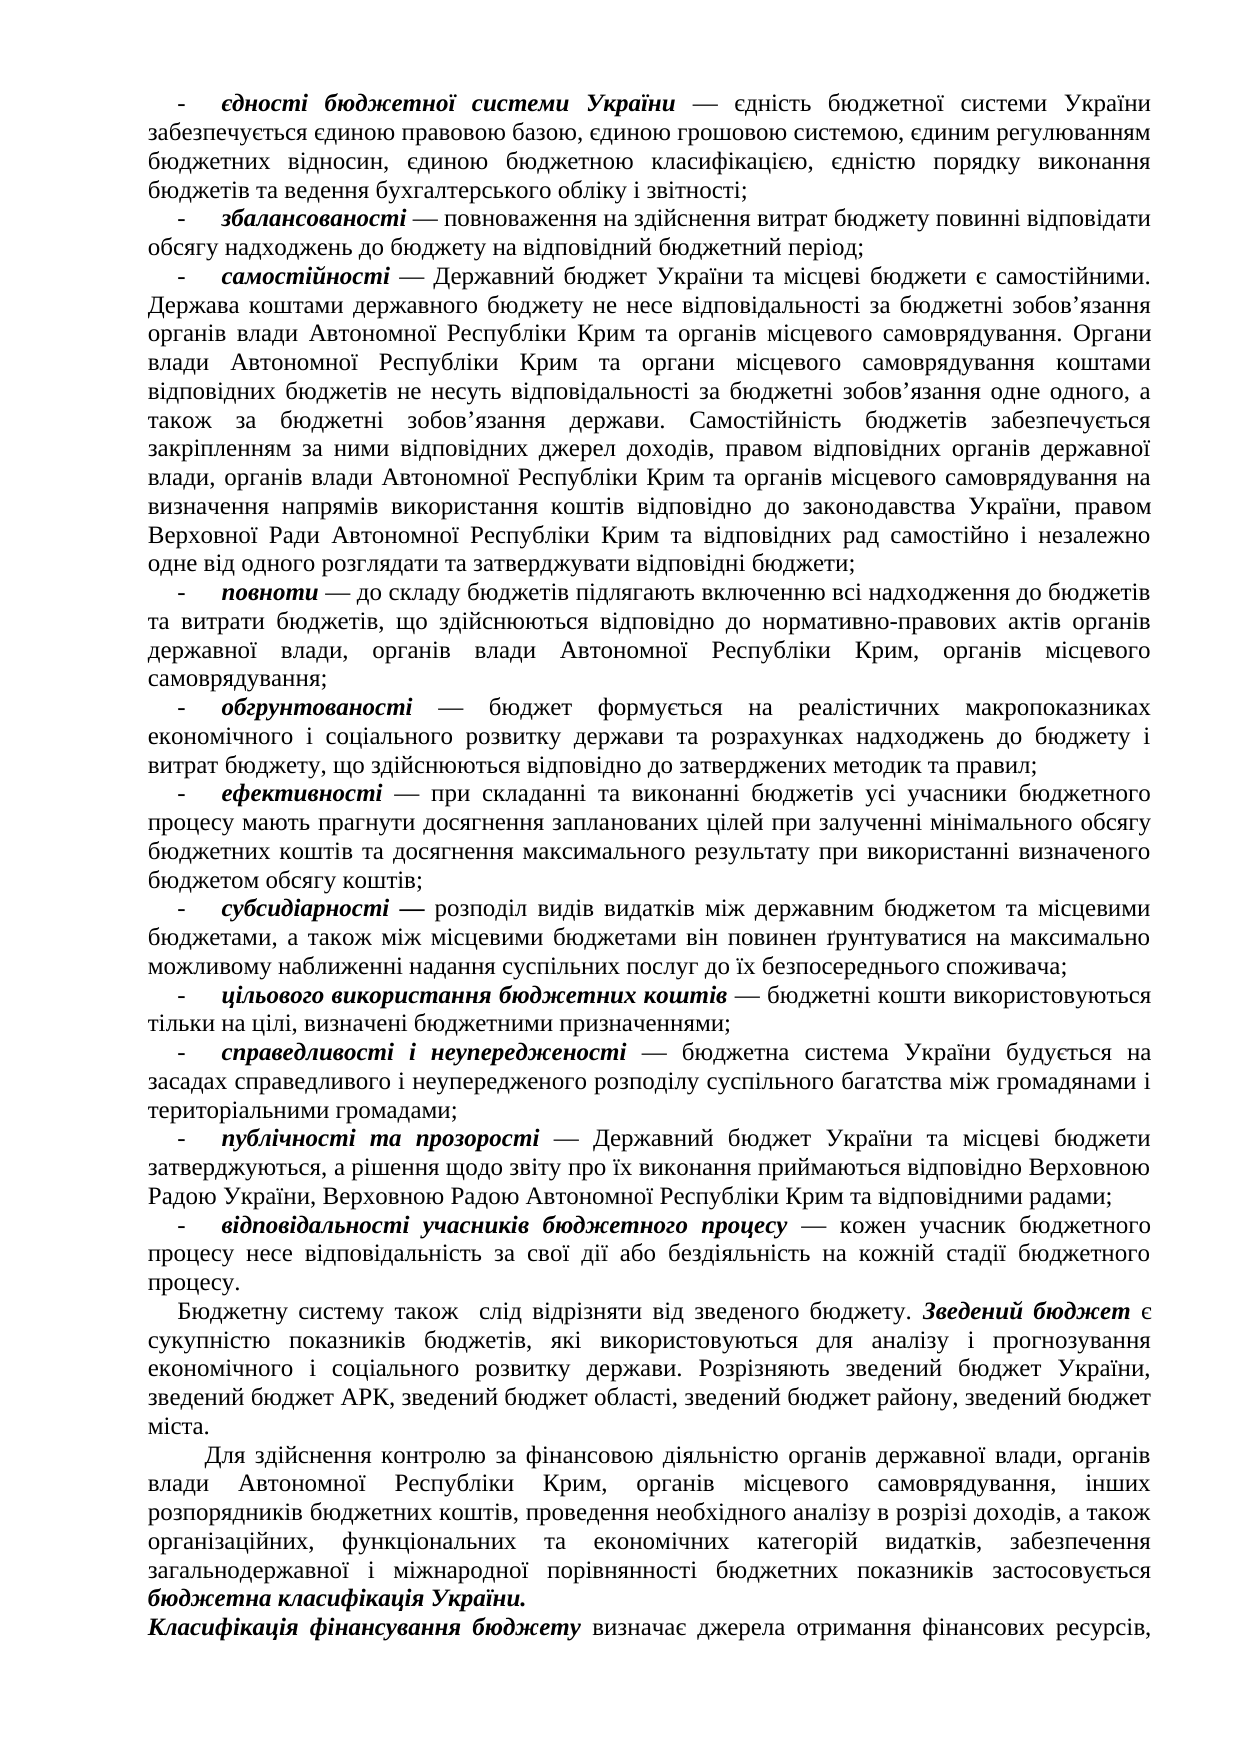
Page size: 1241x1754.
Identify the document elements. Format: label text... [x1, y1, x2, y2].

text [148, 1612, 1152, 1641]
text - справедливості і неупередженості — бюджетна система України будується на засадах справедливого і неупередженого розподілу суспільного багатства між громадянами і територіальними громадами; [148, 1037, 1152, 1123]
text - ефективності — при складанні та виконанні бюджетів усі учасники бюджетного процесу мають прагнути досягнення запланованих цілей при залученні мінімального обсягу бюджетних коштів та досягнення максимального результату при використанні визначеного бюджетом обсягу коштів; [148, 778, 1152, 893]
text - самостійності — Державний бюджет України та місцеві бюджети є самостійними. Держава коштами державного бюджету не несе відповідальності за бюджетні зобов’язання органів влади Автономної Республіки Крим та органів місцевого самоврядування. Органи влади Автономної Республіки Крим та органи місцевого самоврядування коштами відповідних бюджетів не несуть відповідальності за бюджетні зобов’язання одне одного, а також за бюджетні зобов’язання держави. Самостійність бюджетів забезпечується закріпленням за ними відповідних джерел доходів, правом відповідних органів державної влади, органів влади Автономної Республіки Крим та органів місцевого самоврядування на визначення напрямів використання коштів відповідно до законодавства України, правом Верховної Ради Автономної Республіки Крим та відповідних рад самостійно і незалежно одне від одного розглядати та затверджувати відповідні бюджети; [148, 261, 1152, 577]
text - відповідальності учасників бюджетного процесу — кожен учасник бюджетного процесу несе відповідальність за свої дії або бездіяльність на кожній стадії бюджетного процесу. [148, 1210, 1152, 1296]
text - субсидіарності — розподіл видів видатків між державним бюджетом та місцевими бюджетами, а також між місцевими бюджетами він повинен ґрунтуватися на максимально можливому наближенні надання суспільних послуг до їх безпосереднього споживача; [148, 893, 1152, 980]
text - збалансованості — повноваження на здійснення витрат бюджету повинні відповідати обсягу надходжень до бюджету на відповідний бюджетний період; [148, 203, 1152, 261]
text Бюджетну систему також слід відрізняти від зведеного бюджету. Зведений бюджет є сукупністю показників бюджетів, які використовуються для аналізу і прогнозування економічного і соціального розвитку держави. Розрізняють зведений бюджет України, зведений бюджет АРК, зведений бюджет області, зведений бюджет району, зведений бюджет міста. [148, 1296, 1152, 1440]
text - публічності та прозорості — Державний бюджет України та місцеві бюджети затверджуються, а рішення щодо звіту про їх виконання приймаються відповідно Верховною Радою України, Верховною Радою Автономної Республіки Крим та відповідними радами; [148, 1123, 1152, 1210]
text - повноти — до складу бюджетів підлягають включенню всі надходження до бюджетів та витрати бюджетів, що здійснюються відповідно до нормативно-правових актів органів державної влади, органів влади Автономної Республіки Крим, органів місцевого самоврядування; [148, 577, 1152, 692]
text Для здійснення контролю за фінансовою діяльністю органів державної влади, органів влади Автономної Республіки Крим, органів місцевого самоврядування, інших розпорядників бюджетних коштів, проведення необхідного аналізу в розрізі доходів, а також організаційних, функціональних та економічних категорій видатків, забезпечення загальнодержавної і міжнародної порівнянності бюджетних показників застосовується бюджетна класифікація України. [148, 1440, 1152, 1612]
text - єдності бюджетної системи України — єдність бюджетної системи України забезпечується єдиною правовою базою, єдиною грошовою системою, єдиним регулюванням бюджетних відносин, єдиною бюджетною класифікацією, єдністю порядку виконання бюджетів та ведення бухгалтерського обліку і звітності; [148, 88, 1152, 203]
text - цільового використання бюджетних коштів — бюджетні кошти використовуються тільки на цілі, визначені бюджетними призначеннями; [148, 980, 1152, 1037]
text - обгрунтованості — бюджет формується на реалістичних макропоказниках економічного і соціального розвитку держави та розрахунках надходжень до бюджету і витрат бюджету, що здійснюються відповідно до затверджених методик та правил; [148, 692, 1152, 778]
